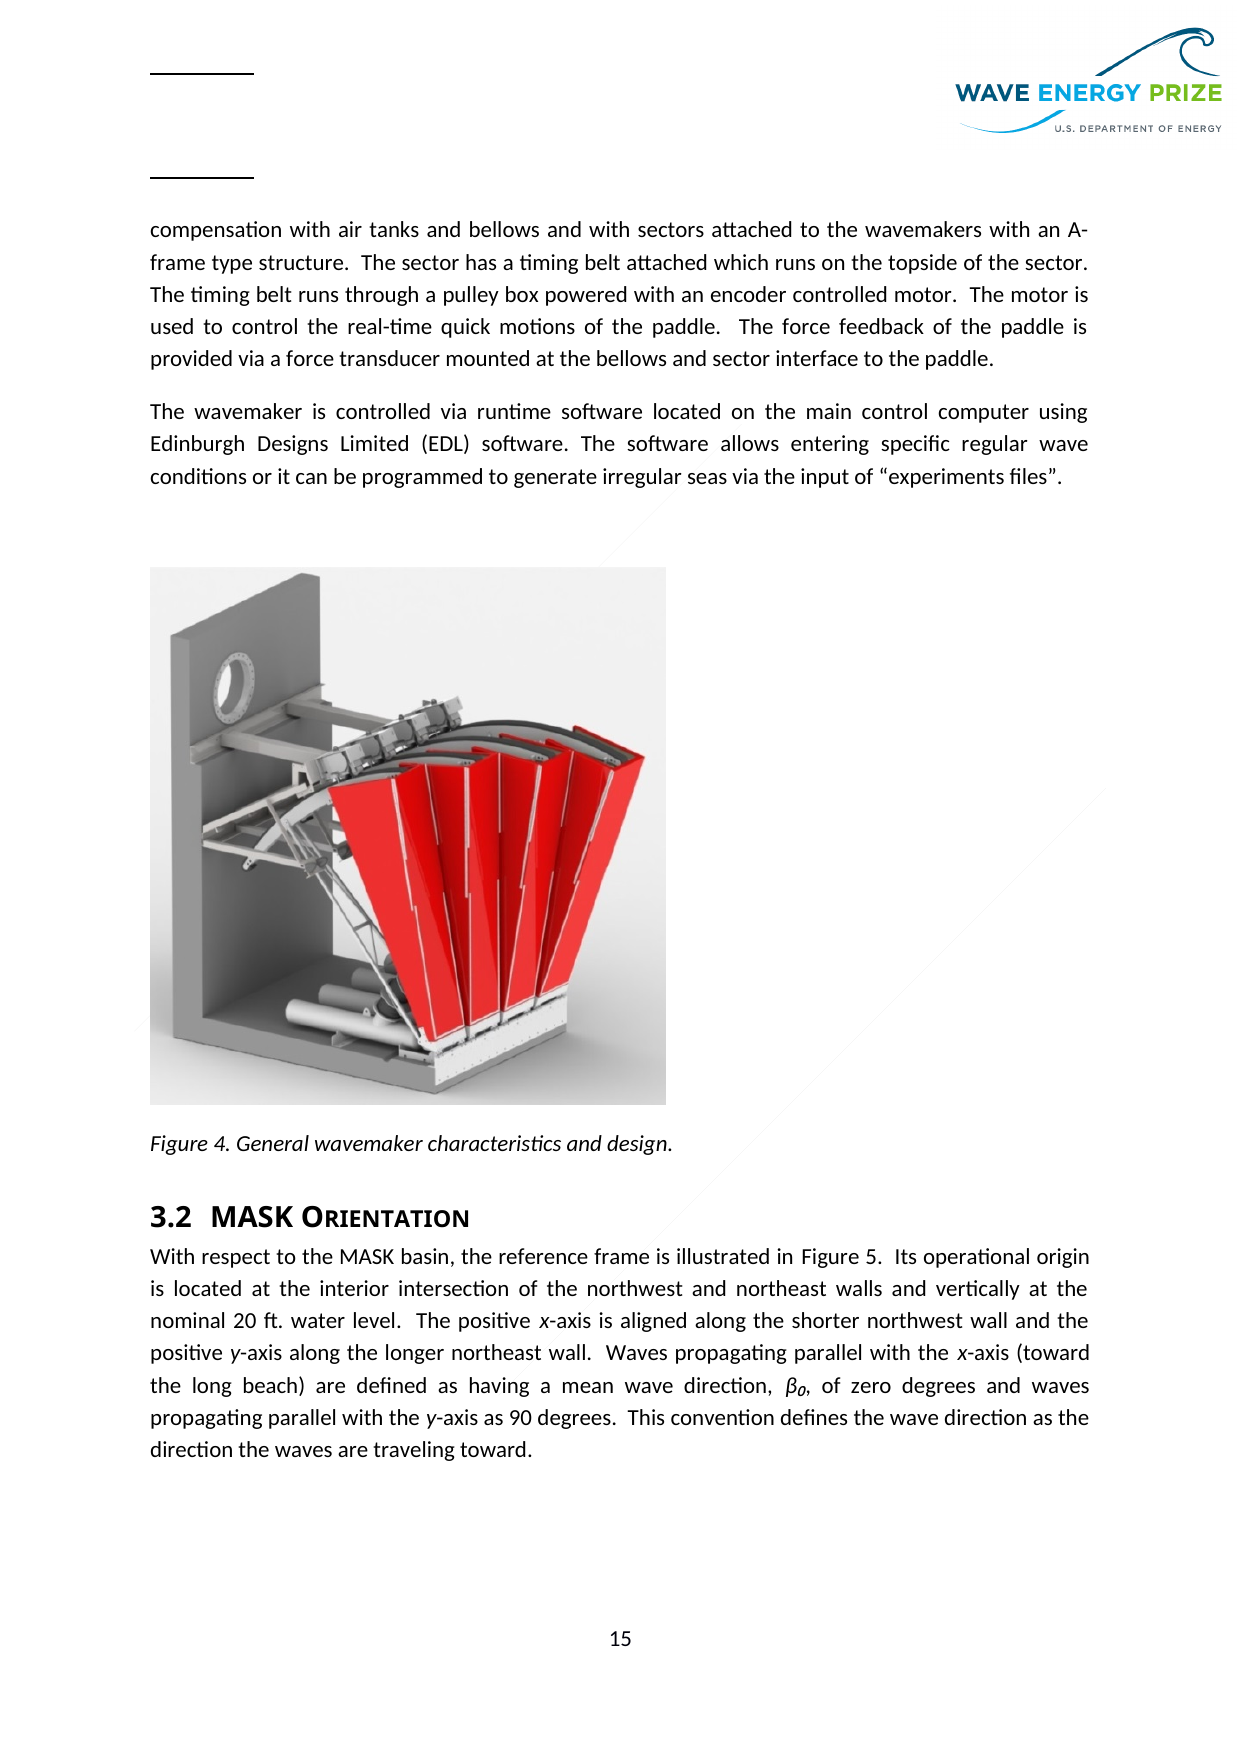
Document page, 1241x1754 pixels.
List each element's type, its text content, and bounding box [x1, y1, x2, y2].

subtitle MASK Orientation [150, 1196, 1090, 1236]
text Figure 4. General wavemaker characteristics and design. [150, 1129, 1090, 1157]
text The wavemaker is controlled via runtime software located on the main control computer using Edinburgh Designs Limited (EDL) software. The software allows entering specific regular wave conditions or it can be programmed to generate irregular seas via the input of “experiments files”. [150, 397, 1090, 490]
picture [936, 5, 1238, 150]
text With respect to the MASK basin, the reference frame is illustrated in Figure 5. Its operational origin is located at the interior intersection of the northwest and northeast walls and vertically at the nominal 20 ft. water level. The positive x-axis is aligned along the shorter northwest wall and the positive y-axis along the longer northeast wall. Waves propagating parallel with the x-axis (toward the long beach) are defined as having a mean wave direction, β₀, of zero degrees and waves propagating parallel with the y-axis as 90 degrees. This convention defines the wave direction as the direction the waves are traveling toward. [150, 1242, 1090, 1463]
picture [150, 567, 666, 1105]
